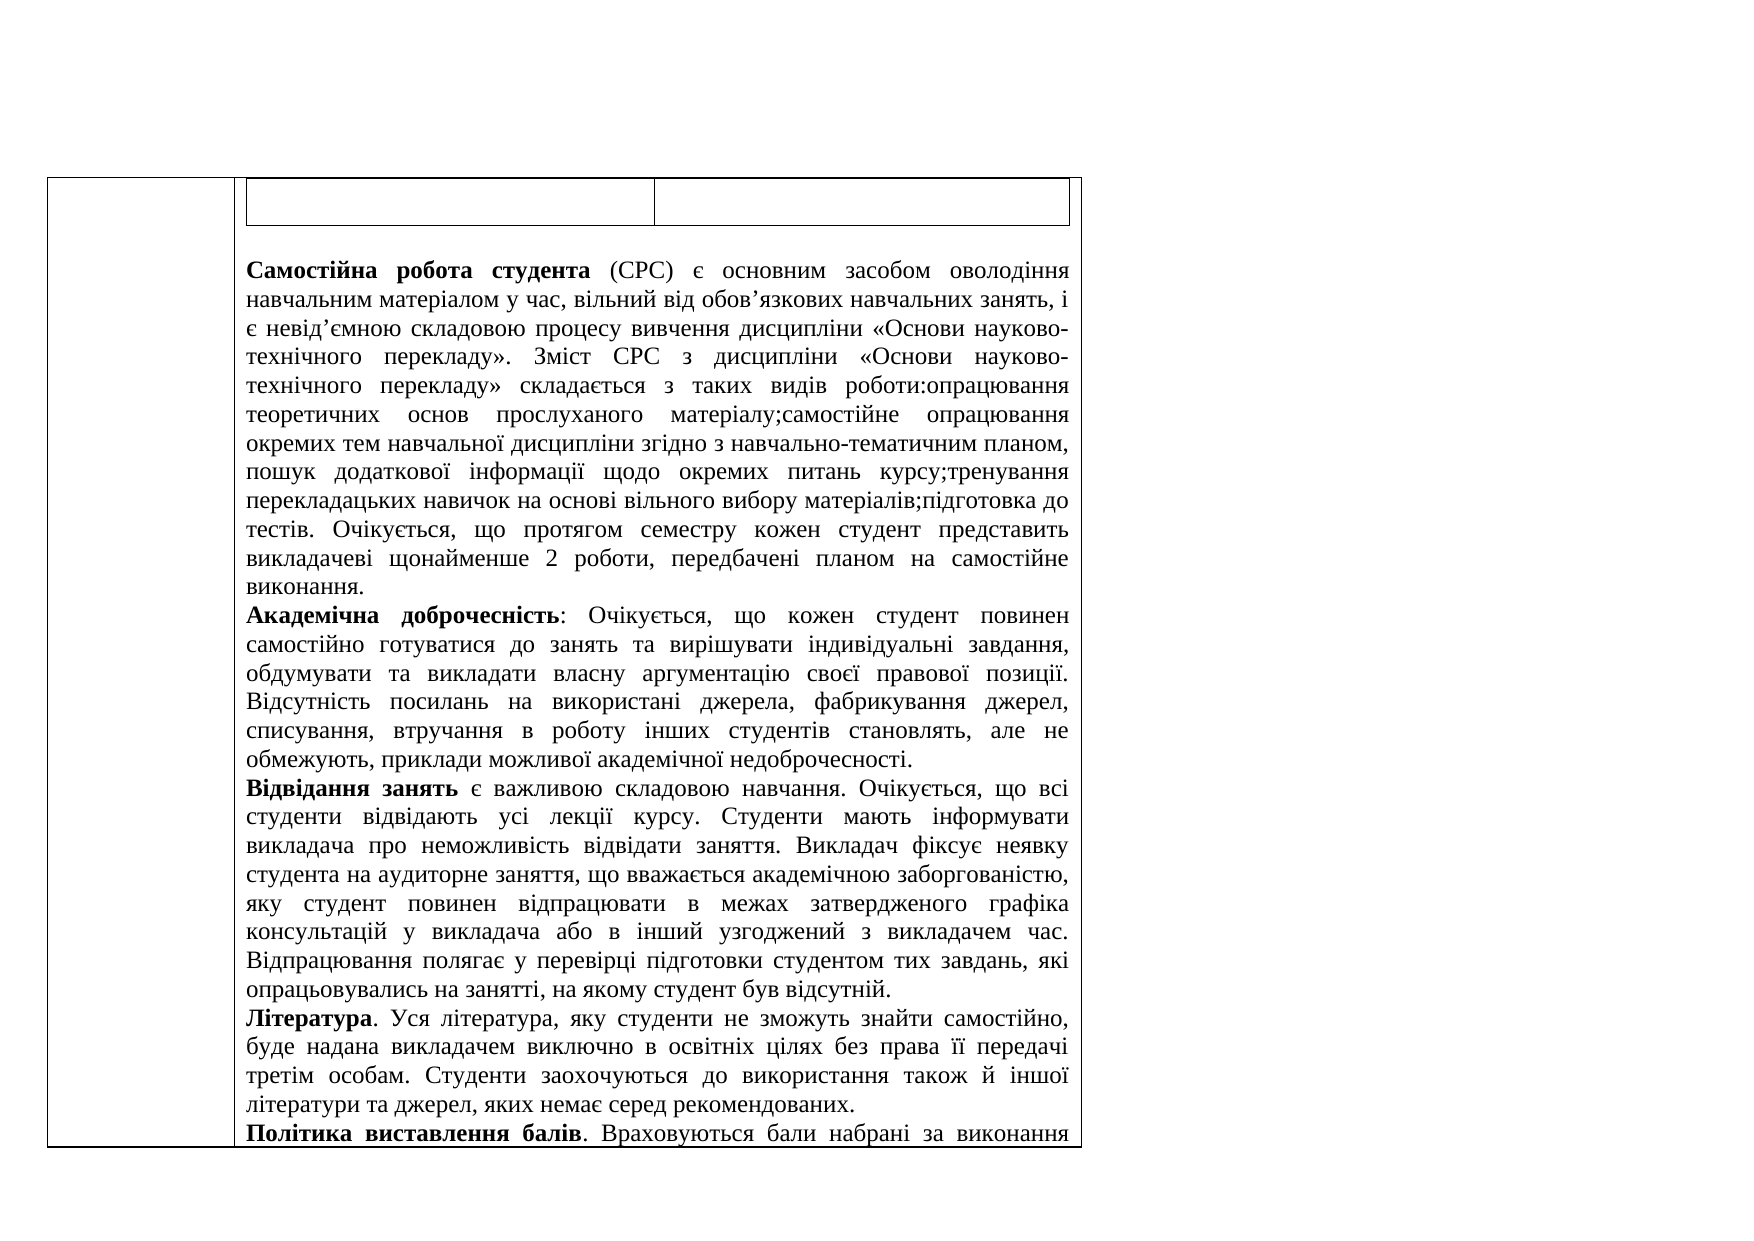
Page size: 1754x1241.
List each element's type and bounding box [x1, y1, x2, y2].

table_cell [235, 178, 1081, 1146]
table_cell [48, 178, 234, 1146]
